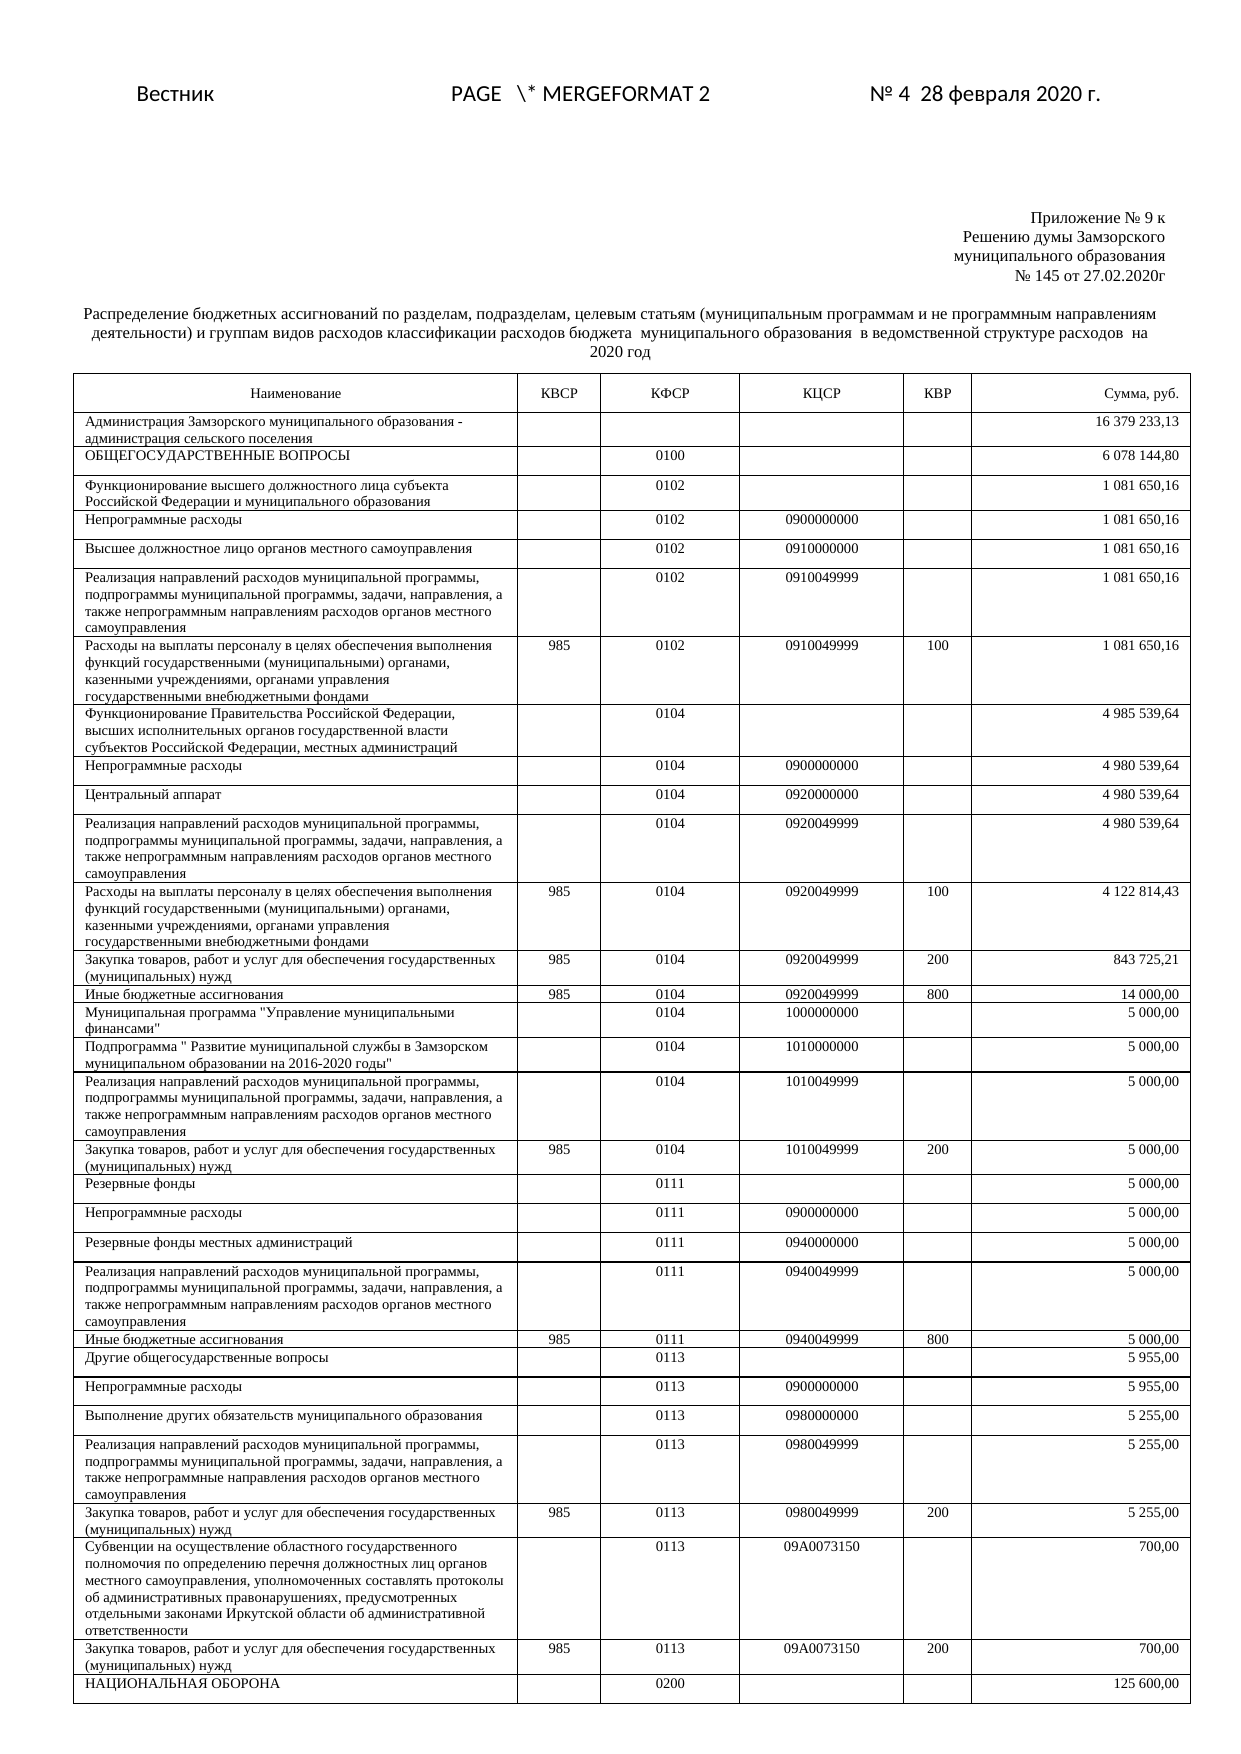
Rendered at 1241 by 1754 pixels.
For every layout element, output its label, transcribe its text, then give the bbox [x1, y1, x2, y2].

table_cell 200 [904, 951, 971, 984]
table_cell 0113 [601, 1348, 739, 1376]
table_cell 0113 [601, 1504, 739, 1537]
table_cell 0920000000 [740, 786, 903, 814]
table_cell [740, 447, 903, 475]
table_cell 0113 [601, 1436, 739, 1503]
table_cell [904, 476, 971, 510]
table_cell 0940049999 [740, 1263, 903, 1329]
table_cell [904, 1263, 971, 1329]
table_cell Центральный аппарат [74, 786, 517, 814]
table_cell [904, 1538, 971, 1639]
table_cell [518, 540, 600, 568]
table_cell 0920049999 [740, 951, 903, 984]
table_header Наименование [74, 374, 517, 412]
table_cell 0980000000 [740, 1406, 903, 1434]
table_header КВСР [518, 374, 600, 412]
table_cell [518, 1175, 600, 1203]
table_cell НАЦИОНАЛЬНАЯ ОБОРОНА [74, 1675, 517, 1702]
table_cell [904, 1175, 971, 1203]
table_cell [740, 476, 903, 510]
table_cell 985 [518, 883, 600, 950]
table_cell 1010000000 [740, 1038, 903, 1071]
table_cell [518, 757, 600, 784]
table_cell [518, 1406, 600, 1434]
table_cell [740, 1675, 903, 1702]
table_cell Расходы на выплаты персоналу в целях обеспечения выполнения функций государственными (муниципальными) органами, казенными учреждениями, органами управления государственными внебюджетными фондами [74, 883, 517, 950]
table_cell 0900000000 [740, 1204, 903, 1232]
table_cell 5 000,00 [972, 1263, 1190, 1329]
table_cell 0113 [601, 1538, 739, 1639]
table_cell 0910049999 [740, 569, 903, 636]
table_cell 0102 [601, 569, 739, 636]
table_cell 4 980 539,64 [972, 786, 1190, 814]
table_cell 0104 [601, 815, 739, 882]
table_cell 985 [518, 1640, 600, 1673]
table_cell 0113 [601, 1406, 739, 1434]
table_cell [518, 815, 600, 882]
table_cell [518, 1233, 600, 1261]
table_cell [904, 1348, 971, 1376]
table_cell 0910049999 [740, 637, 903, 704]
table_cell Расходы на выплаты персоналу в целях обеспечения выполнения функций государственными (муниципальными) органами, казенными учреждениями, органами управления государственными внебюджетными фондами [74, 637, 517, 704]
table_cell [904, 1406, 971, 1434]
table_cell Непрограммные расходы [74, 1378, 517, 1405]
table_cell 0104 [601, 1141, 739, 1174]
table_cell [518, 1073, 600, 1139]
table_cell 5 000,00 [972, 1038, 1190, 1071]
table_cell 4 980 539,64 [972, 757, 1190, 784]
table_cell 1 081 650,16 [972, 540, 1190, 568]
table_cell Реализация направлений расходов муниципальной программы, подпрограммы муниципальной программы, задачи, направления, а также непрограммные направления расходов органов местного самоуправления [74, 1436, 517, 1503]
table_cell 985 [518, 1504, 600, 1537]
table_cell 14 000,00 [972, 986, 1190, 1002]
table_cell [518, 1538, 600, 1639]
table_cell [518, 569, 600, 636]
table_cell 985 [518, 1141, 600, 1174]
table_cell [904, 1204, 971, 1232]
table_cell 0111 [601, 1175, 739, 1203]
table_cell 5 000,00 [972, 1204, 1190, 1232]
table_cell 0104 [601, 1038, 739, 1071]
table_cell 5 255,00 [972, 1436, 1190, 1503]
table_cell 1 081 650,16 [972, 637, 1190, 704]
table_cell Закупка товаров, работ и услуг для обеспечения государственных (муниципальных) нужд [74, 1504, 517, 1537]
table_cell Функционирование Правительства Российской Федерации, высших исполнительных органов государственной власти субъектов Российской Федерации, местных администраций [74, 705, 517, 756]
table_cell [518, 1003, 600, 1037]
table_cell [904, 1073, 971, 1139]
table_cell Иные бюджетные ассигнования [74, 986, 517, 1002]
table_cell 100 [904, 637, 971, 704]
table_cell 985 [518, 1331, 600, 1347]
table_cell 1000000000 [740, 1003, 903, 1037]
table_cell 0102 [601, 637, 739, 704]
table_cell 09A0073150 [740, 1640, 903, 1673]
table_cell [601, 413, 739, 446]
table_cell [518, 705, 600, 756]
table_cell [518, 1204, 600, 1232]
text Распределение бюджетных ассигнований по разделам, подразделам, целевым статьям (муниципальным программам и не программным направлениям деятельности) и группам видов расходов классификации расходов бюджета муниципального образования в ведомственной структуре расходов на 2020 год [75, 304, 1165, 361]
table_cell 0920049999 [740, 815, 903, 882]
table_cell Иные бюджетные ассигнования [74, 1331, 517, 1347]
table_cell Выполнение других обязательств муниципального образования [74, 1406, 517, 1434]
table_cell 0113 [601, 1378, 739, 1405]
table_cell 6 078 144,80 [972, 447, 1190, 475]
table_cell Резервные фонды местных администраций [74, 1233, 517, 1261]
table_cell [518, 1436, 600, 1503]
table_cell [518, 1675, 600, 1702]
table_cell 843 725,21 [972, 951, 1190, 984]
table_cell Непрограммные расходы [74, 1204, 517, 1232]
table_cell 5 955,00 [972, 1378, 1190, 1405]
table_cell 100 [904, 883, 971, 950]
table_cell 5 255,00 [972, 1504, 1190, 1537]
table_cell [518, 511, 600, 539]
table_header КФСР [601, 374, 739, 412]
table_cell 4 985 539,64 [972, 705, 1190, 756]
table_cell 1010049999 [740, 1141, 903, 1174]
table_cell 0111 [601, 1233, 739, 1261]
table_cell Субвенции на осуществление областного государственного полномочия по определению перечня должностных лиц органов местного самоуправления, уполномоченных составлять протоколы об административных правонарушениях, предусмотренных отдельными законами Иркутской области об административной ответственности [74, 1538, 517, 1639]
table_cell Администрация Замзорского муниципального образования - администрация сельского поселения [74, 413, 517, 446]
table_cell [740, 1348, 903, 1376]
table_cell 200 [904, 1640, 971, 1673]
table_cell 0111 [601, 1331, 739, 1347]
table_cell [904, 540, 971, 568]
table_header КВР [904, 374, 971, 412]
table_cell 0104 [601, 1003, 739, 1037]
text № 145 от 27.02.2020г [75, 265, 1165, 284]
table_cell 5 000,00 [972, 1233, 1190, 1261]
table_cell 5 255,00 [972, 1406, 1190, 1434]
table_cell 985 [518, 951, 600, 984]
table_cell [904, 786, 971, 814]
text муниципального образования [75, 246, 1165, 265]
text Приложение № 9 к [75, 208, 1165, 227]
table_cell [904, 1378, 971, 1405]
table_cell Функционирование высшего должностного лица субъекта Российской Федерации и муниципального образования [74, 476, 517, 510]
table_cell 0940049999 [740, 1331, 903, 1347]
table_cell Другие общегосударственные вопросы [74, 1348, 517, 1376]
table_header Сумма, руб. [972, 374, 1190, 412]
table_cell 125 600,00 [972, 1675, 1190, 1702]
table_cell 0104 [601, 883, 739, 950]
table_cell [904, 569, 971, 636]
table_cell 0900000000 [740, 1378, 903, 1405]
table_cell 5 000,00 [972, 1073, 1190, 1139]
table_cell Закупка товаров, работ и услуг для обеспечения государственных (муниципальных) нужд [74, 1640, 517, 1673]
table_cell Высшее должностное лицо органов местного самоуправления [74, 540, 517, 568]
table_cell Закупка товаров, работ и услуг для обеспечения государственных (муниципальных) нужд [74, 1141, 517, 1174]
table_cell 0900000000 [740, 511, 903, 539]
table_cell [904, 815, 971, 882]
table_cell 5 000,00 [972, 1175, 1190, 1203]
table_cell [518, 447, 600, 475]
table_cell [518, 786, 600, 814]
table_cell [904, 757, 971, 784]
table_cell 700,00 [972, 1640, 1190, 1673]
text Решению думы Замзорского [75, 227, 1165, 246]
table_cell 1010049999 [740, 1073, 903, 1139]
table_cell Подпрограмма " Развитие муниципальной службы в Замзорском муниципальном образовании на 2016-2020 годы" [74, 1038, 517, 1071]
table_cell Непрограммные расходы [74, 757, 517, 784]
table_cell 0104 [601, 786, 739, 814]
table_cell 5 000,00 [972, 1003, 1190, 1037]
table_cell [904, 705, 971, 756]
table_cell 5 000,00 [972, 1331, 1190, 1347]
table_cell Муниципальная программа "Управление муниципальными финансами" [74, 1003, 517, 1037]
table_cell 800 [904, 1331, 971, 1347]
table_cell 200 [904, 1504, 971, 1537]
table_cell 4 122 814,43 [972, 883, 1190, 950]
table_cell [740, 705, 903, 756]
table_cell Закупка товаров, работ и услуг для обеспечения государственных (муниципальных) нужд [74, 951, 517, 984]
table_cell 0920049999 [740, 883, 903, 950]
table_cell 0940000000 [740, 1233, 903, 1261]
table_cell 200 [904, 1141, 971, 1174]
table_cell 0102 [601, 476, 739, 510]
table_cell 0111 [601, 1263, 739, 1329]
table_cell 1 081 650,16 [972, 569, 1190, 636]
table_cell ОБЩЕГОСУДАРСТВЕННЫЕ ВОПРОСЫ [74, 447, 517, 475]
table_cell [518, 1038, 600, 1071]
table_cell [518, 1378, 600, 1405]
table_cell 1 081 650,16 [972, 511, 1190, 539]
table_cell 16 379 233,13 [972, 413, 1190, 446]
table_cell [518, 413, 600, 446]
table_cell 0200 [601, 1675, 739, 1702]
table_cell [740, 1175, 903, 1203]
table_cell 09A0073150 [740, 1538, 903, 1639]
table_cell [904, 1436, 971, 1503]
table_cell Резервные фонды [74, 1175, 517, 1203]
table_cell 0111 [601, 1204, 739, 1232]
table_cell 0900000000 [740, 757, 903, 784]
table_cell 985 [518, 986, 600, 1002]
table_cell 5 000,00 [972, 1141, 1190, 1174]
table_cell 0113 [601, 1640, 739, 1673]
table_cell 1 081 650,16 [972, 476, 1190, 510]
table_cell 0920049999 [740, 986, 903, 1002]
table_cell 0104 [601, 705, 739, 756]
table_cell [518, 1263, 600, 1329]
table_cell 800 [904, 986, 971, 1002]
table_cell [904, 511, 971, 539]
table_cell 0100 [601, 447, 739, 475]
table_cell 700,00 [972, 1538, 1190, 1639]
table_cell [740, 413, 903, 446]
table_cell [904, 1675, 971, 1702]
table_cell 0104 [601, 986, 739, 1002]
table_cell [904, 1038, 971, 1071]
table_cell [518, 1348, 600, 1376]
table_cell 0104 [601, 951, 739, 984]
table_cell [904, 1003, 971, 1037]
table_cell [518, 476, 600, 510]
table_cell [904, 413, 971, 446]
table_cell 0102 [601, 540, 739, 568]
table_cell Непрограммные расходы [74, 511, 517, 539]
table_cell 0980049999 [740, 1504, 903, 1537]
table_cell 0910000000 [740, 540, 903, 568]
table_cell 985 [518, 637, 600, 704]
table_cell 4 980 539,64 [972, 815, 1190, 882]
table_cell 0102 [601, 511, 739, 539]
table_cell 5 955,00 [972, 1348, 1190, 1376]
table_cell 0980049999 [740, 1436, 903, 1503]
table_header КЦСР [740, 374, 903, 412]
table_cell [904, 1233, 971, 1261]
table_cell 0104 [601, 1073, 739, 1139]
table_cell [904, 447, 971, 475]
table_cell 0104 [601, 757, 739, 784]
